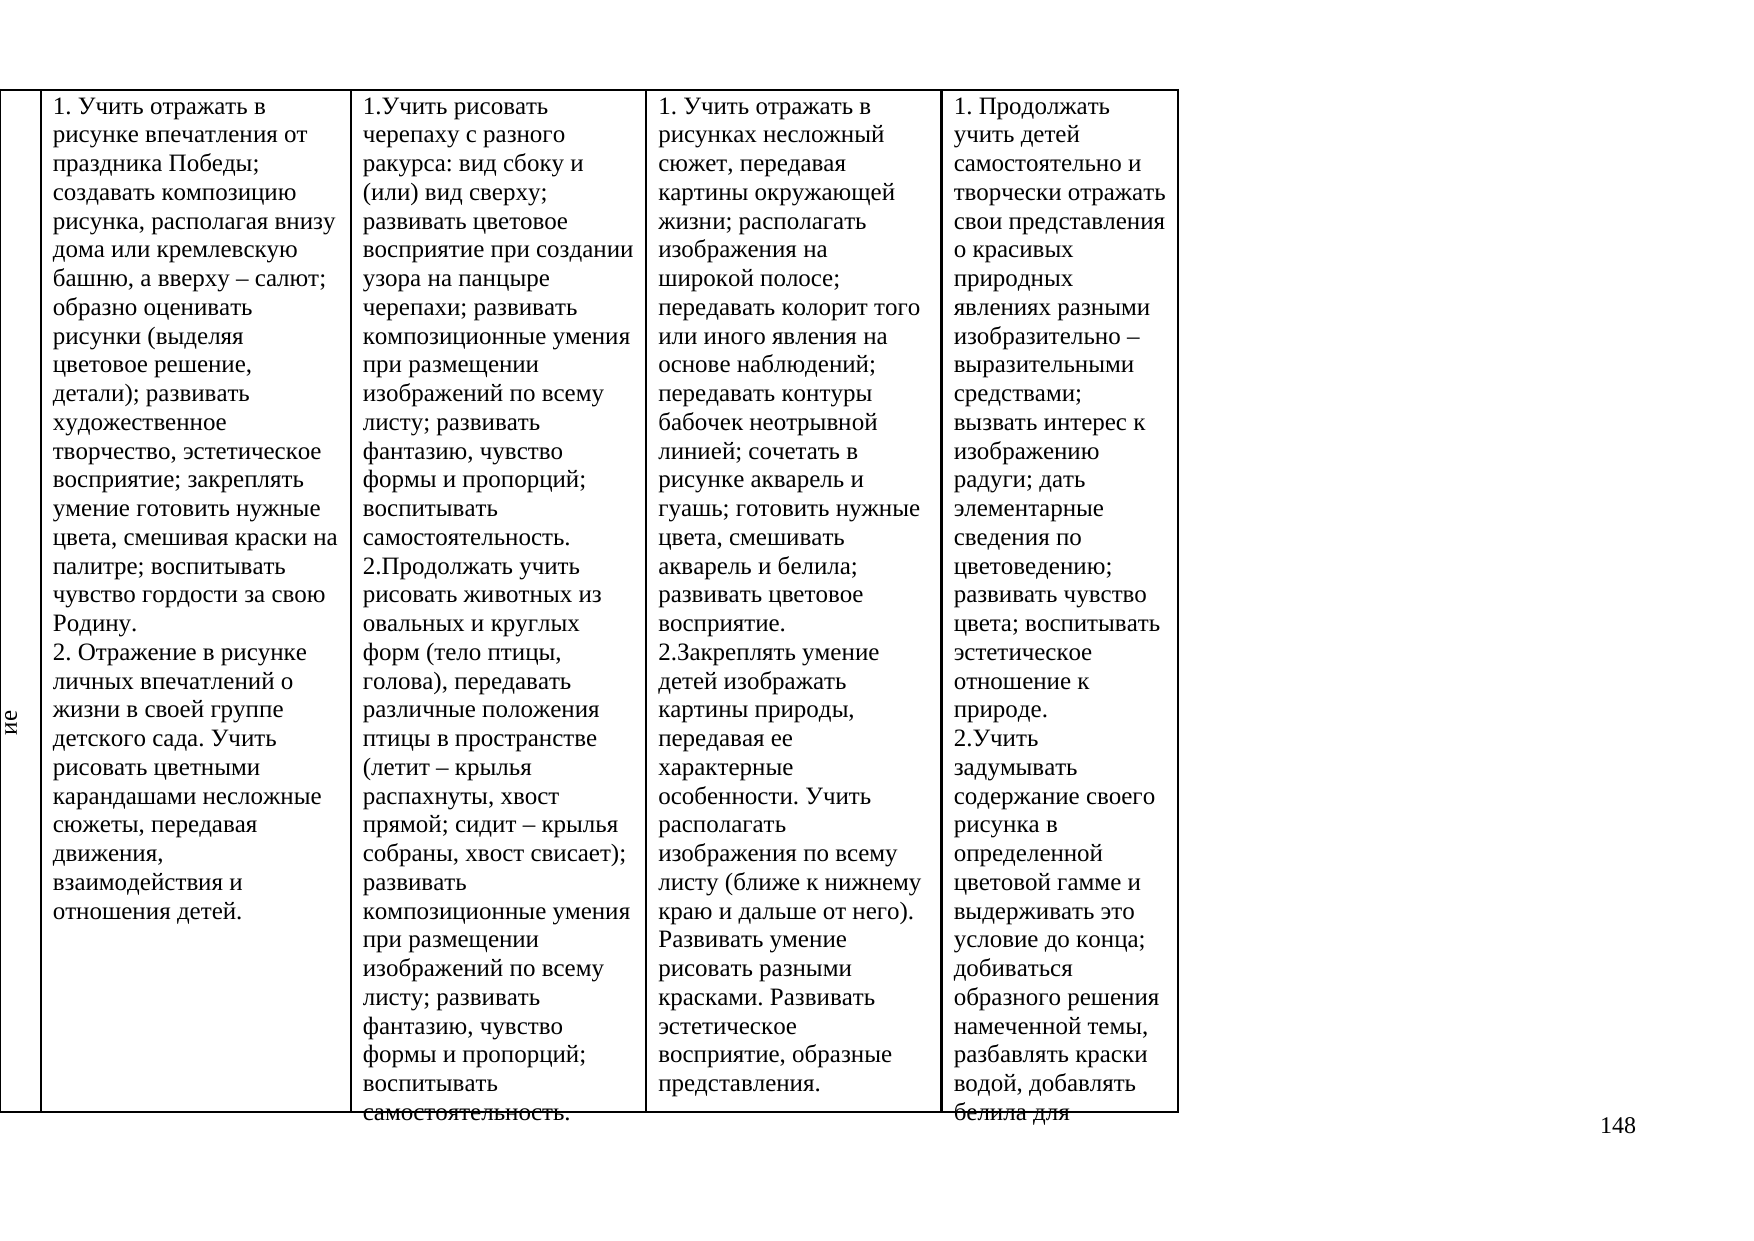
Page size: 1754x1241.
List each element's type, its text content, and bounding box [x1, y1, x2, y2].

table_cell 1. Продолжать учить детей самостоятельно и творчески отражать свои представления о красивых природных явлениях разными изобразительно – выразительными средствами; вызвать интерес к изображению радуги; дать элементарные сведения по цветоведению; развивать чувство цвета; воспитывать эстетическое отношение к природе. 2.Учить задумывать содержание своего рисунка в определенной цветовой гамме и выдерживать это условие до конца; добиваться образного решения намеченной темы, разбавлять краски водой, добавлять белила для получения оттенков цвета; закреплять приемы рисования акварелью, гуашью; развивать воображение и творчество. [943, 91, 1177, 1111]
table_cell 1. Учить отражать в рисунках несложный сюжет, передавая картины окружающей жизни; располагать изображения на широкой полосе; передавать колорит того или иного явления на основе наблюдений; передавать контуры бабочек неотрывной линией; сочетать в рисунке акварель и гуашь; готовить нужные цвета, смешивать акварель и белила; развивать цветовое восприятие. 2.Закреплять умение детей изображать картины природы, передавая ее характерные особенности. Учить располагать изображения по всему листу (ближе к нижнему краю и дальше от него). Развивать умение рисовать разными красками. Развивать эстетическое восприятие, образные представления. [647, 91, 940, 1111]
table_cell 1. Учить отражать в рисунке впечатления от праздника Победы; создавать композицию рисунка, располагая внизу дома или кремлевскую башню, а вверху – салют; образно оценивать рисунки (выделяя цветовое решение, детали); развивать художественное творчество, эстетическое восприятие; закреплять умение готовить нужные цвета, смешивая краски на палитре; воспитывать чувство гордости за свою Родину. 2. Отражение в рисунке личных впечатлений о жизни в своей группе детского сада. Учить рисовать цветными карандашами несложные сюжеты, передавая движения, взаимодействия и отношения детей. [42, 91, 350, 1111]
table_cell 1.Учить рисовать черепаху с разного ракурса: вид сбоку и (или) вид сверху; развивать цветовое восприятие при создании узора на панцыре черепахи; развивать композиционные умения при размещении изображений по всему листу; развивать фантазию, чувство формы и пропорций; воспитывать самостоятельность. 2.Продолжать учить рисовать животных из овальных и круглых форм (тело птицы, голова), передавать различные положения птицы в пространстве (летит – крылья распахнуты, хвост прямой; сидит – крылья собраны, хвост свисает); развивать композиционные умения при размещении изображений по всему листу; развивать фантазию, чувство формы и пропорций; воспитывать самостоятельность. [352, 91, 645, 1111]
table_cell Рисование [1, 91, 40, 1111]
